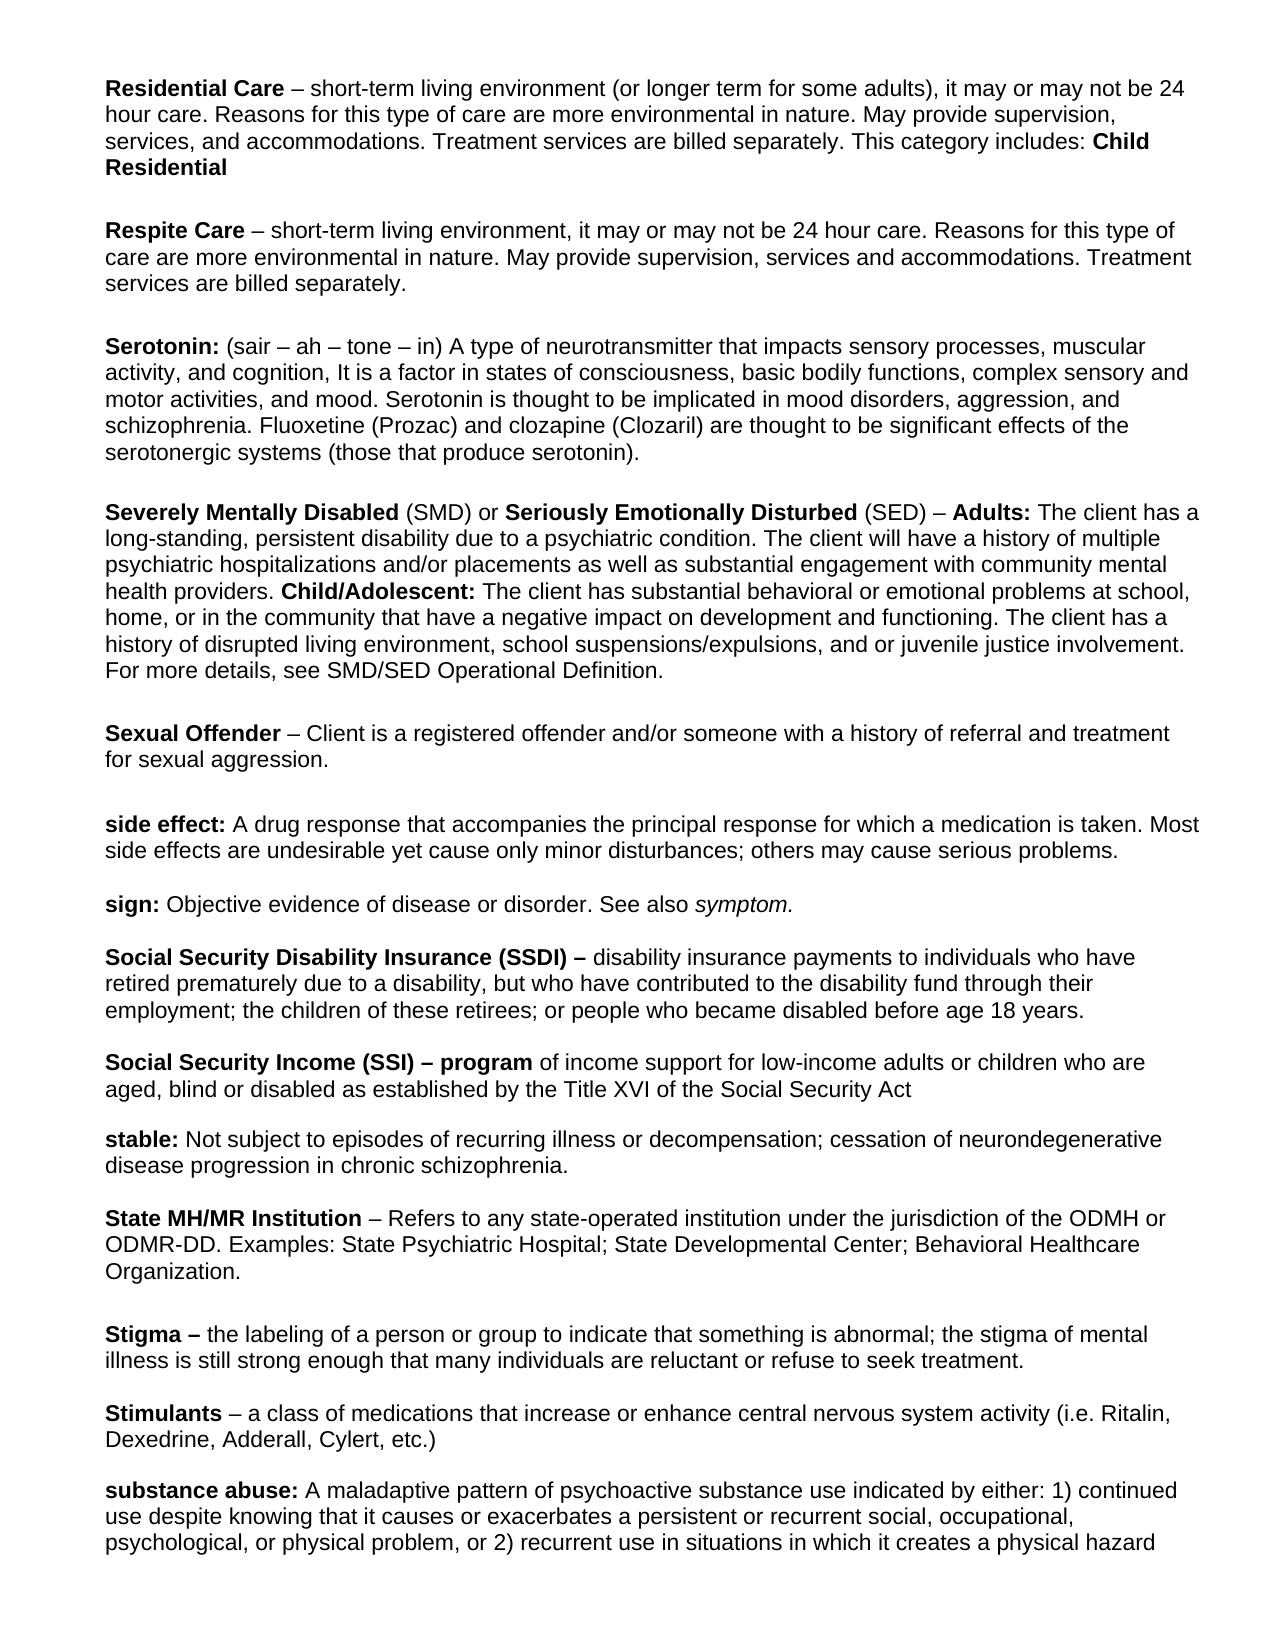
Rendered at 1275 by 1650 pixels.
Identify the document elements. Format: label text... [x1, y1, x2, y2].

text Sexual Offender – Client is a registered offender and/or someone with a history of referral and treatment for sexual aggression. [105, 720, 1200, 773]
text sign: Objective evidence of disease or disorder. See also symptom. [105, 891, 1200, 918]
text Stigma – the labeling of a person or group to indicate that something is abnormal; the stigma of mental illness is still strong enough that many individuals are reluctant or refuse to seek treatment. [105, 1321, 1200, 1374]
text Respite Care – short-term living environment, it may or may not be 24 hour care. Reasons for this type of care are more environmental in nature. May provide supervision, services and accommodations. Treatment services are billed separately. [105, 217, 1200, 296]
text Stimulants – a class of medications that increase or enhance central nervous system activity (i.e. Ritalin, Dexedrine, Adderall, Cylert, etc.) [105, 1400, 1200, 1453]
text State MH/MR Institution – Refers to any state-operated institution under the jurisdiction of the ODMH or ODMR-DD. Examples: State Psychiatric Hospital; State Developmental Center; Behavioral Healthcare Organization. [105, 1205, 1200, 1284]
text stable: Not subject to episodes of recurring illness or decompensation; cessation of neurondegenerative disease progression in chronic schizophrenia. [105, 1126, 1200, 1179]
text Residential Care – short-term living environment (or longer term for some adults), it may or may not be 24 hour care. Reasons for this type of care are more environmental in nature. May provide supervision, services, and accommodations. Treatment services are billed separately. This category includes: Child Residential [105, 75, 1200, 180]
text Social Security Income (SSI) – program of income support for low-income adults or children who are aged, blind or disabled as established by the Title XVI of the Social Security Act [105, 1049, 1200, 1102]
text side effect: A drug response that accompanies the principal response for which a medication is taken. Most side effects are undesirable yet cause only minor disturbances; others may cause serious problems. [105, 811, 1200, 891]
text Serotonin: (sair – ah – tone – in) A type of neurotransmitter that impacts sensory processes, muscular activity, and cognition, It is a factor in states of consciousness, basic bodily functions, complex sensory and motor activities, and mood. Serotonin is thought to be implicated in mood disorders, aggression, and schizophrenia. Fluoxetine (Prozac) and clozapine (Clozaril) are thought to be significant effects of the serotonergic systems (those that produce serotonin). [105, 333, 1200, 465]
text Severely Mentally Disabled (SMD) or Seriously Emotionally Disturbed (SED) – Adults: The client has a long-standing, persistent disability due to a psychiatric condition. The client will have a history of multiple psychiatric hospitalizations and/or placements as well as substantial engagement with community mental health providers. Child/Adolescent: The client has substantial behavioral or emotional problems at school, home, or in the community that have a negative impact on development and functioning. The client has a history of disrupted living environment, school suspensions/expulsions, and or juvenile justice involvement. For more details, see SMD/SED Operational Definition. [105, 499, 1200, 683]
text Social Security Disability Insurance (SSDI) – disability insurance payments to individuals who have retired prematurely due to a disability, but who have contributed to the disability fund through their employment; the children of these retirees; or people who became disabled before age 18 years. [105, 944, 1200, 1023]
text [105, 1477, 1200, 1556]
